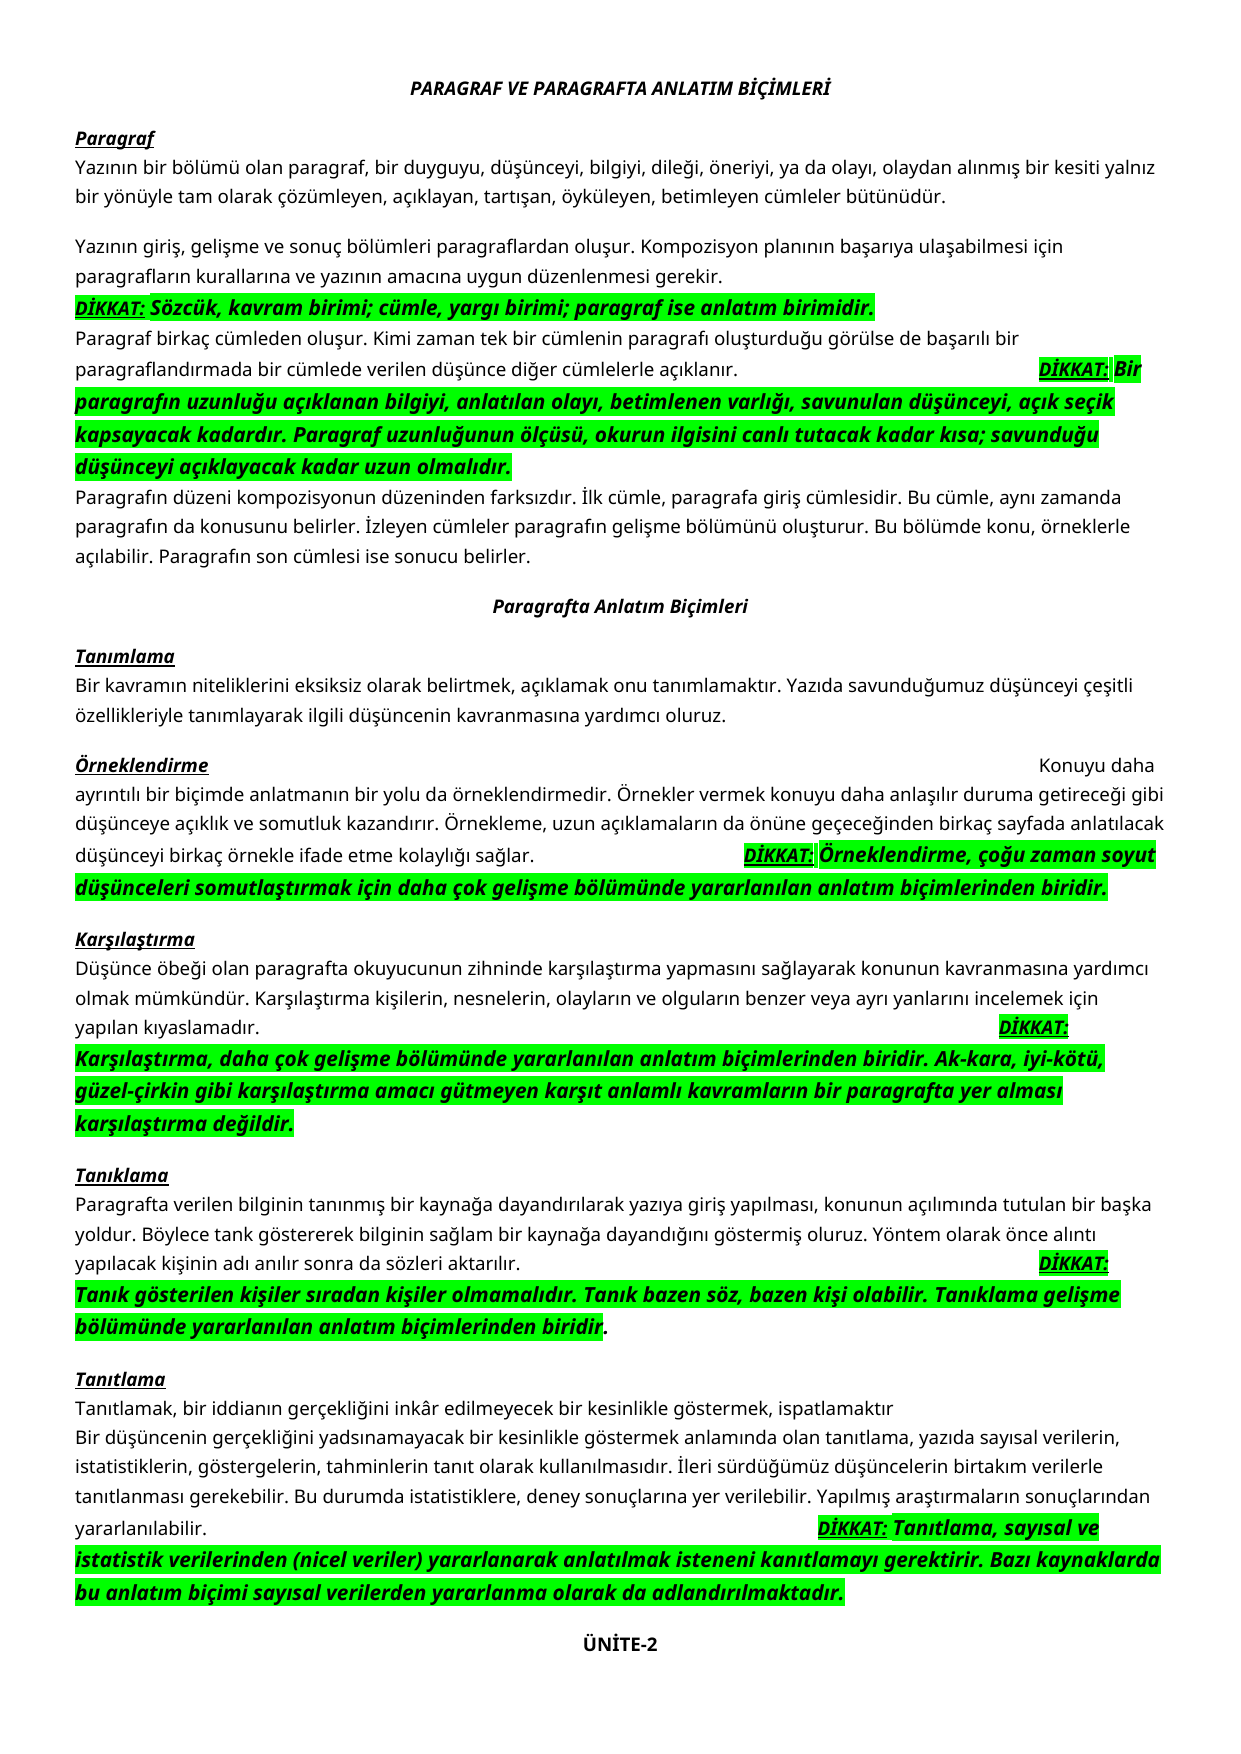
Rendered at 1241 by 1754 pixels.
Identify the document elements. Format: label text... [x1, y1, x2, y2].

text Paragraf Yazının bir bölümü olan paragraf, bir duyguyu, düşünceyi, bilgiyi, dileği, öneriyi, ya da olayı, olaydan alınmış bir kesiti yalnız bir yönüyle tam olarak çözümleyen, açıklayan, tartışan, öyküleyen, betimleyen cümleler bütünüdür. [75, 125, 1165, 209]
text Karşılaştırma Düşünce öbeği olan paragrafta okuyucunun zihninde karşılaştırma yapmasını sağlayarak konunun kavranmasına yardımcı olmak mümkündür. Karşılaştırma kişilerin, nesnelerin, olayların ve olguların benzer veya ayrı yanlarını incelemek için yapılan kıyaslamadır. DİKKAT: Karşılaştırma, daha çok gelişme bölümünde yararlanılan anlatım biçimlerinden biridir. Ak-kara, iyi-kötü, güzel-çirkin gibi karşılaştırma amacı gütmeyen karşıt anlamlı kavramların bir paragrafta yer alması karşılaştırma değildir. [75, 926, 1165, 1137]
text Tanıklama Paragrafta verilen bilginin tanınmış bir kaynağa dayandırılarak yazıya giriş yapılması, konunun açılımında tutulan bir başka yoldur. Böylece tank göstererek bilginin sağlam bir kaynağa dayandığını göstermiş oluruz. Yöntem olarak önce alıntı yapılacak kişinin adı anılır sonra da sözleri aktarılır. DİKKAT: Tanık gösterilen kişiler sıradan kişiler olmamalıdır. Tanık bazen söz, bazen kişi olabilir. Tanıklama gelişme bölümünde yararlanılan anlatım biçimlerinden biridir. [75, 1162, 1165, 1341]
text Örneklendirme Konuyu daha ayrıntılı bir biçimde anlatmanın bir yolu da örneklendirmedir. Örnekler vermek konuyu daha anlaşılır duruma getireceği gibi düşünceye açıklık ve somutluk kazandırır. Örnekleme, uzun açıklamaların da önüne geçeceğinden birkaç sayfada anlatılacak düşünceyi birkaç örnekle ifade etme kolaylığı sağlar. DİKKAT: Örneklendirme, çoğu zaman soyut düşünceleri somutlaştırmak için daha çok gelişme bölümünde yararlanılan anlatım biçimlerinden biridir. [75, 752, 1165, 901]
text ÜNİTE-2 [75, 1631, 1165, 1657]
text Paragrafta Anlatım Biçimleri [75, 593, 1165, 619]
text Tanımlama Bir kavramın niteliklerini eksiksiz olarak belirtmek, açıklamak onu tanımlamaktır. Yazıda savunduğumuz düşünceyi çeşitli özellikleriyle tanımlayarak ilgili düşüncenin kavranmasına yardımcı oluruz. [75, 643, 1165, 727]
text Yazının giriş, gelişme ve sonuç bölümleri paragraflardan oluşur. Kompozisyon planının başarıya ulaşabilmesi için paragrafların kurallarına ve yazının amacına uygun düzenlenmesi gerekir. DİKKAT: Sözcük, kavram birimi; cümle, yargı birimi; paragraf ise anlatım birimidir. Paragraf birkaç cümleden oluşur. Kimi zaman tek bir cümlenin paragrafı oluşturduğu görülse de başarılı bir paragraflandırmada bir cümlede verilen düşünce diğer cümlelerle açıklanır. DİKKAT: Bir paragrafın uzunluğu açıklanan bilgiyi, anlatılan olayı, betimlenen varlığı, savunulan düşünceyi, açık seçik kapsayacak kadardır. Paragraf uzunluğunun ölçüsü, okurun ilgisini canlı tutacak kadar kısa; savunduğu düşünceyi açıklayacak kadar uzun olmalıdır. Paragrafın düzeni kompozisyonun düzeninden farksızdır. İlk cümle, paragrafa giriş cümlesidir. Bu cümle, aynı zamanda paragrafın da konusunu belirler. İzleyen cümleler paragrafın gelişme bölümünü oluşturur. Bu bölümde konu, örneklerle açılabilir. Paragrafın son cümlesi ise sonucu belirler. [75, 234, 1165, 569]
text Tanıtlama Tanıtlamak, bir iddianın gerçekliğini inkâr edilmeyecek bir kesinlikle göstermek, ispatlamaktır Bir düşüncenin gerçekliğini yadsınamayacak bir kesinlikle göstermek anlamında olan tanıtlama, yazıda sayısal verilerin, istatistiklerin, göstergelerin, tahminlerin tanıt olarak kullanılmasıdır. İleri sürdüğümüz düşüncelerin birtakım verilerle tanıtlanması gerekebilir. Bu durumda istatistiklere, deney sonuçlarına yer verilebilir. Yapılmış araştırmaların sonuçlarından yararlanılabilir. DİKKAT: Tanıtlama, sayısal ve istatistik verilerinden (nicel veriler) yararlanarak anlatılmak isteneni kanıtlamayı gerektirir. Bazı kaynaklarda bu anlatım biçimi sayısal verilerden yararlanma olarak da adlandırılmaktadır. [75, 1366, 1165, 1606]
text PARAGRAF VE PARAGRAFTA ANLATIM BİÇİMLERİ [75, 75, 1165, 101]
